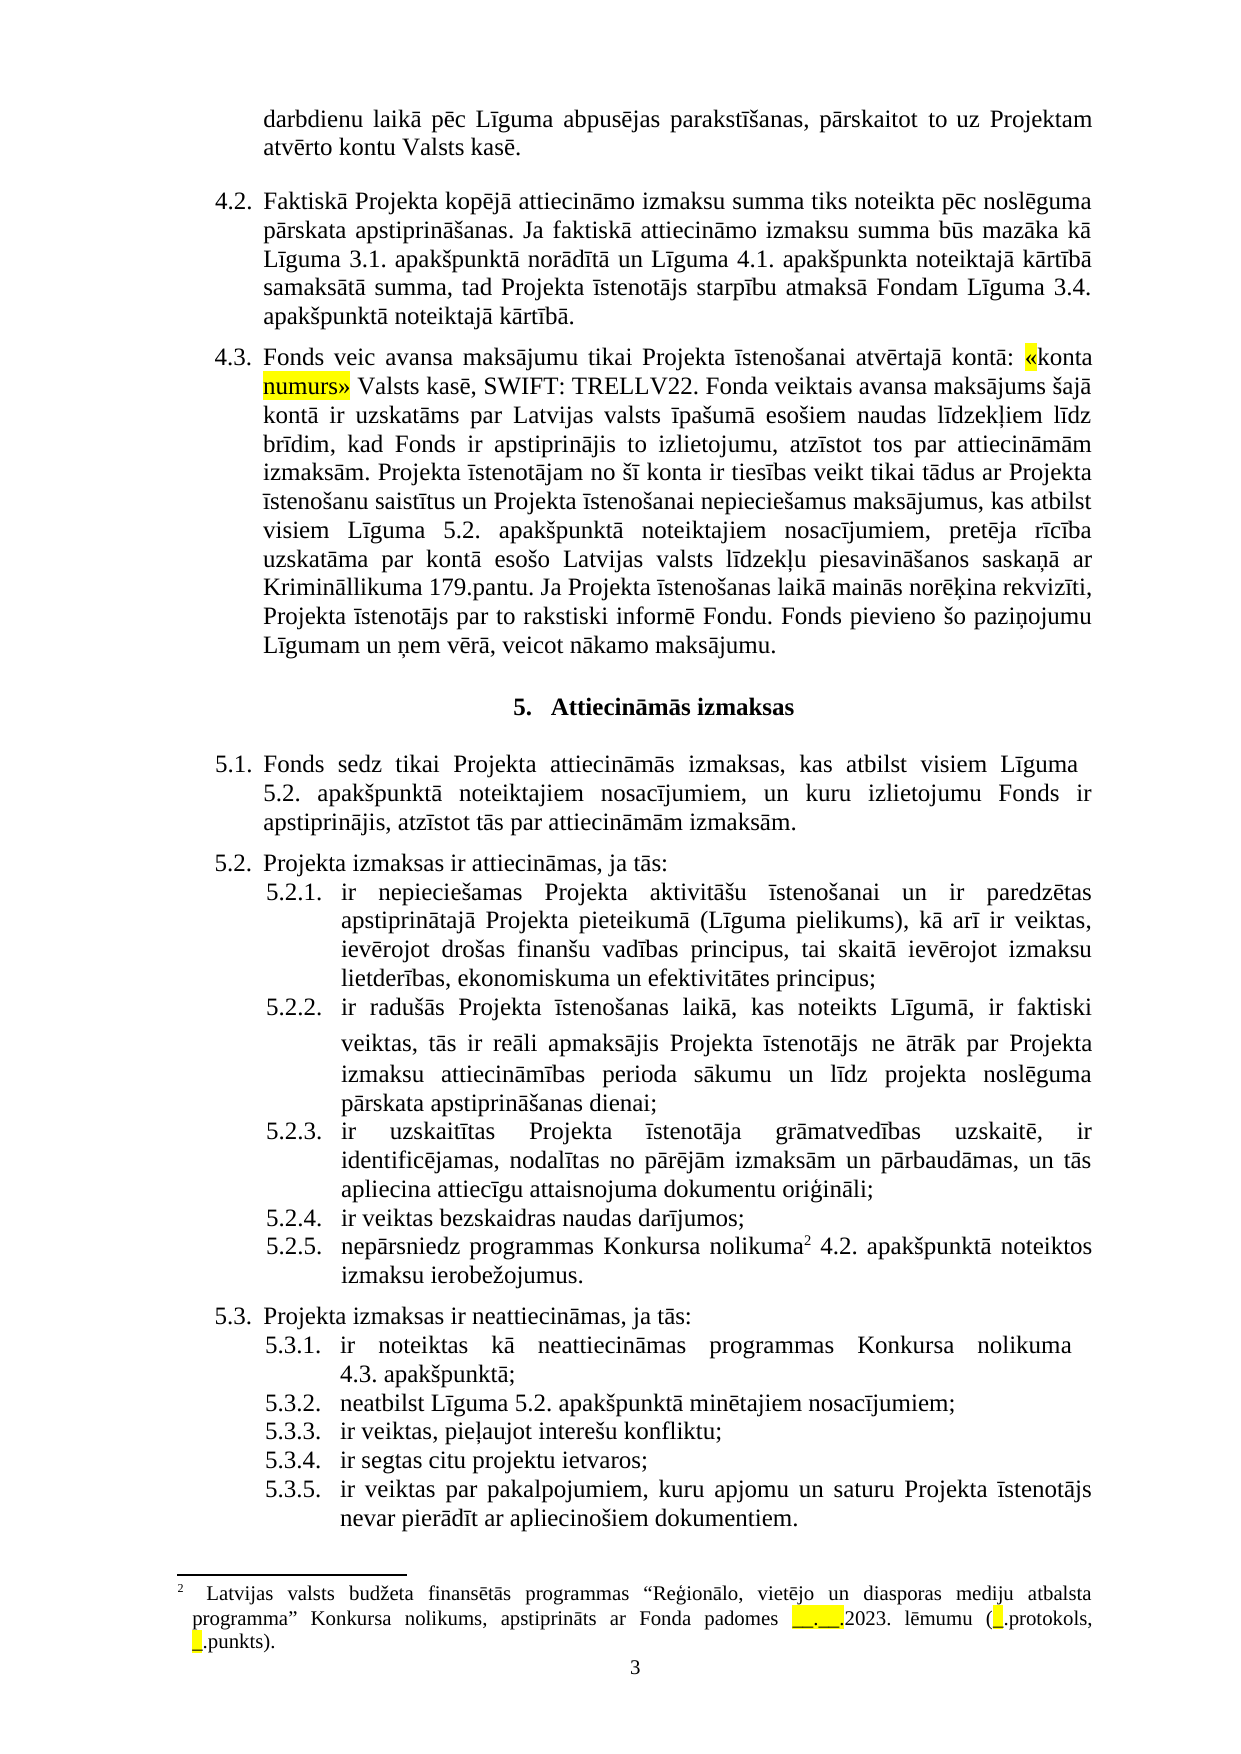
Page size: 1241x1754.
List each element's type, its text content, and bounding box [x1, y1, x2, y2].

list Attiecināmās izmaksas [215, 692, 1092, 721]
list ir veiktas, pieļaujot interešu konfliktu; [265, 1416, 1092, 1445]
list ir veiktas par pakalpojumiem, kuru apjomu un saturu Projekta īstenotājs nevar pierādīt ar apliecinošiem dokumentiem. [265, 1474, 1092, 1531]
list Fonds veic avansa maksājumu tikai Projekta īstenošanai atvērtajā kontā: «konta numurs» Valsts kasē, SWIFT: TRELLV22. Fonda veiktais avansa maksājums šajā kontā ir uzskatāms par Latvijas valsts īpašumā esošiem naudas līdzekļiem līdz brīdim, kad Fonds ir apstiprinājis to izlietojumu, atzīstot tos par attiecināmām izmaksām. Projekta īstenotājam no šī konta ir tiesības veikt tikai tādus ar Projekta īstenošanu saistītus un Projekta īstenošanai nepieciešamus maksājumus, kas atbilst visiem Līguma 5.2. apakšpunktā noteiktajiem nosacījumiem, pretēja rīcība uzskatāma par kontā esošo Latvijas valsts līdzekļu piesavināšanos saskaņā ar Krimināllikuma 179.pantu. Ja Projekta īstenošanas laikā mainās norēķina rekvizīti, Projekta īstenotājs par to rakstiski informē Fondu. Fonds pievieno šo paziņojumu Līgumam un ņem vērā, veicot nākamo maksājumu. [214, 342, 1092, 659]
list ir veiktas bezskaidras naudas darījumos; [266, 1203, 1092, 1231]
list ir uzskaitītas Projekta īstenotāja grāmatvedības uzskaitē, ir identificējamas, nodalītas no pārējām izmaksām un pārbaudāmas, un tās apliecina attiecīgu attaisnojuma dokumentu oriģināli; [266, 1116, 1092, 1203]
list ir segtas citu projektu ietvaros; [265, 1445, 1092, 1474]
subtitle ir nepieciešamas Projekta aktivitāšu īstenošanai un ir paredzētas apstiprinātajā Projekta pieteikumā (Līguma pielikums), kā arī ir veiktas, ievērojot drošas finanšu vadības principus, tai skaitā ievērojot izmaksu lietderības, ekonomiskuma un efektivitātes principus; [266, 877, 1092, 992]
list Faktiskā Projekta kopējā attiecināmo izmaksu summa tiks noteikta pēc noslēguma pārskata apstiprināšanas. Ja faktiskā attiecināmo izmaksu summa būs mazāka kā Līguma 3.1. apakšpunktā norādītā un Līguma 4.1. apakšpunkta noteiktajā kārtībā samaksātā summa, tad Projekta īstenotājs starpību atmaksā Fondam Līguma 3.4. apakšpunktā noteiktajā kārtībā. [215, 186, 1092, 330]
list ir noteiktas kā neattiecināmas programmas Konkursa nolikuma 4.3. apakšpunktā; [265, 1330, 1092, 1388]
list neatbilst Līguma 5.2. apakšpunktā minētajiem nosacījumiem; [265, 1388, 1092, 1416]
subtitle ir radušās Projekta īstenošanas laikā, kas noteikts Līgumā, ir faktiski veiktas, tās ir reāli apmaksājis Projekta īstenotājs ne ātrāk par Projekta izmaksu attiecināmības perioda sākumu un līdz projekta noslēguma pārskata apstiprināšanas dienai; [266, 992, 1092, 1116]
list Projekta izmaksas ir neattiecināmas, ja tās: [214, 1301, 1092, 1330]
list Projekta izmaksas ir attiecināmas, ja tās: [214, 848, 1092, 877]
list Fonds sedz tikai Projekta attiecināmās izmaksas, kas atbilst visiem Līguma 5.2. apakšpunktā noteiktajiem nosacījumiem, un kuru izlietojumu Fonds ir apstiprinājis, atzīstot tās par attiecināmām izmaksām. [215, 749, 1092, 836]
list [215, 104, 1092, 161]
list nepārsniedz programmas Konkursa nolikuma 4.2. apakšpunktā noteiktos izmaksu ierobežojumus. [266, 1231, 1092, 1289]
